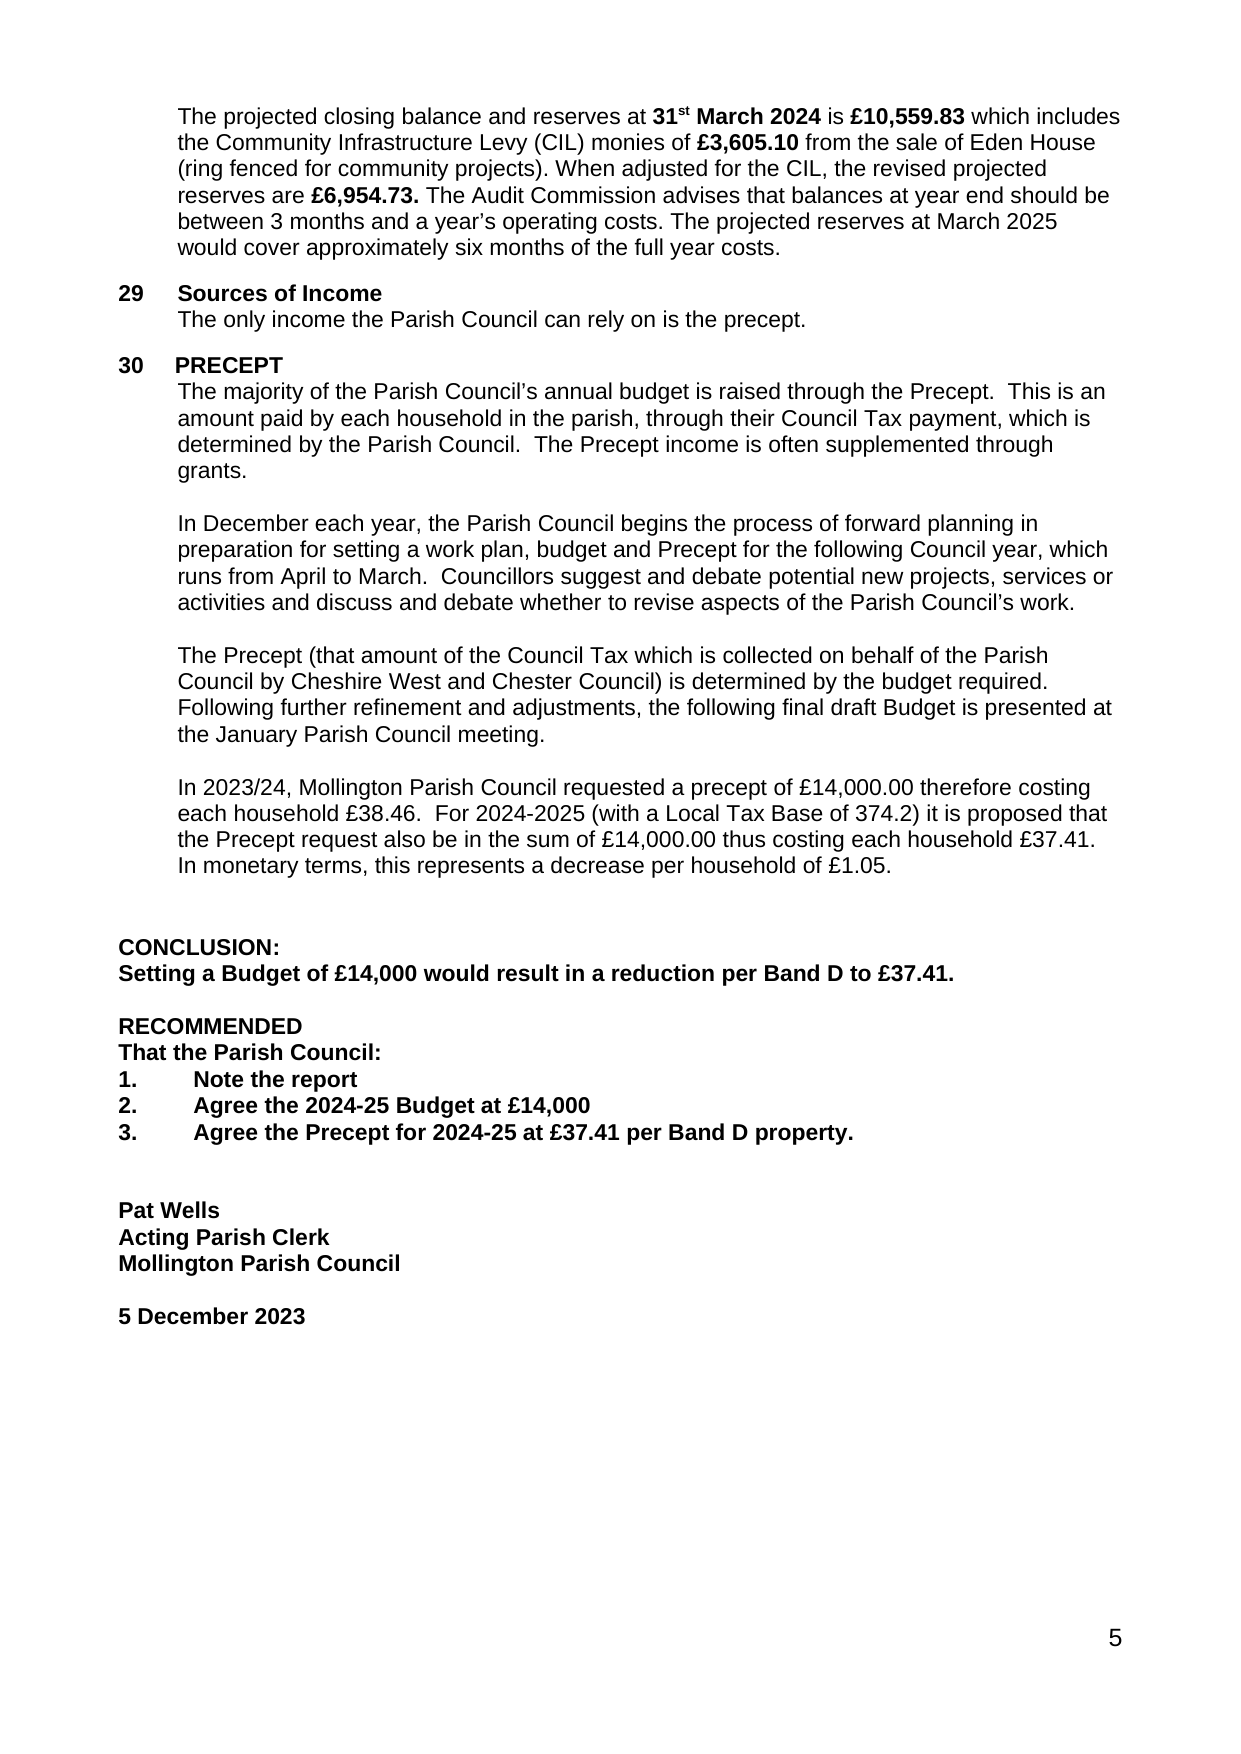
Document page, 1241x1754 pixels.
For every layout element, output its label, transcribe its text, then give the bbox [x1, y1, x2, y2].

list PRECEPT [118, 352, 1122, 378]
text The Precept (that amount of the Council Tax which is collected on behalf of the Parish Council by Cheshire West and Chester Council) is determined by the budget required. Following further refinement and adjustments, the following final draft Budget is presented at the January Parish Council meeting. [177, 642, 1122, 747]
text That the Parish Council: [118, 1039, 1122, 1066]
list Agree the Precept for 2024-25 at £37.41 per Band D property. [118, 1118, 1122, 1145]
text 5 December 2023 [118, 1303, 1122, 1329]
text Setting a Budget of £14,000 would result in a reduction per Band D to £37.41. [118, 960, 1122, 987]
text In December each year, the Parish Council begins the process of forward planning in preparation for setting a work plan, budget and Precept for the following Council year, which runs from April to March. Councillors suggest and debate potential new projects, services or activities and discuss and debate whether to revise aspects of the Parish Council’s work. [177, 510, 1122, 615]
list Sources of Income [118, 280, 1122, 306]
text Acting Parish Clerk [118, 1224, 1122, 1250]
text RECOMMENDED [118, 1013, 1122, 1039]
list Note the report [118, 1066, 1122, 1092]
text Pat Wells [118, 1197, 1122, 1224]
text The majority of the Parish Council’s annual budget is raised through the Precept. This is an amount paid by each household in the parish, through their Council Tax payment, which is determined by the Parish Council. The Precept income is often supplemented through grants. [177, 378, 1122, 483]
list In 2023/24, Mollington Parish Council requested a precept of £14,000.00 therefore costing each household £38.46. For 2024-2025 (with a Local Tax Base of 374.2) it is proposed that the Precept request also be in the sum of £14,000.00 thus costing each household £37.41. In monetary terms, this represents a decrease per household of £1.05. [177, 773, 1122, 879]
text The only income the Parish Council can rely on is the precept. [118, 306, 1122, 333]
list Agree the 2024-25 Budget at £14,000 [118, 1092, 1122, 1118]
text CONCLUSION: [118, 934, 1122, 960]
text The projected closing balance and reserves at 31st March 2024 is £10,559.83 which includes the Community Infrastructure Levy (CIL) monies of £3,605.10 from the sale of Eden House (ring fenced for community projects). When adjusted for the CIL, the revised projected reserves are £6,954.73. The Audit Commission advises that balances at year end should be between 3 months and a year’s operating costs. The projected reserves at March 2025 would cover approximately six months of the full year costs. [118, 103, 1122, 261]
text Mollington Parish Council [118, 1250, 1122, 1277]
